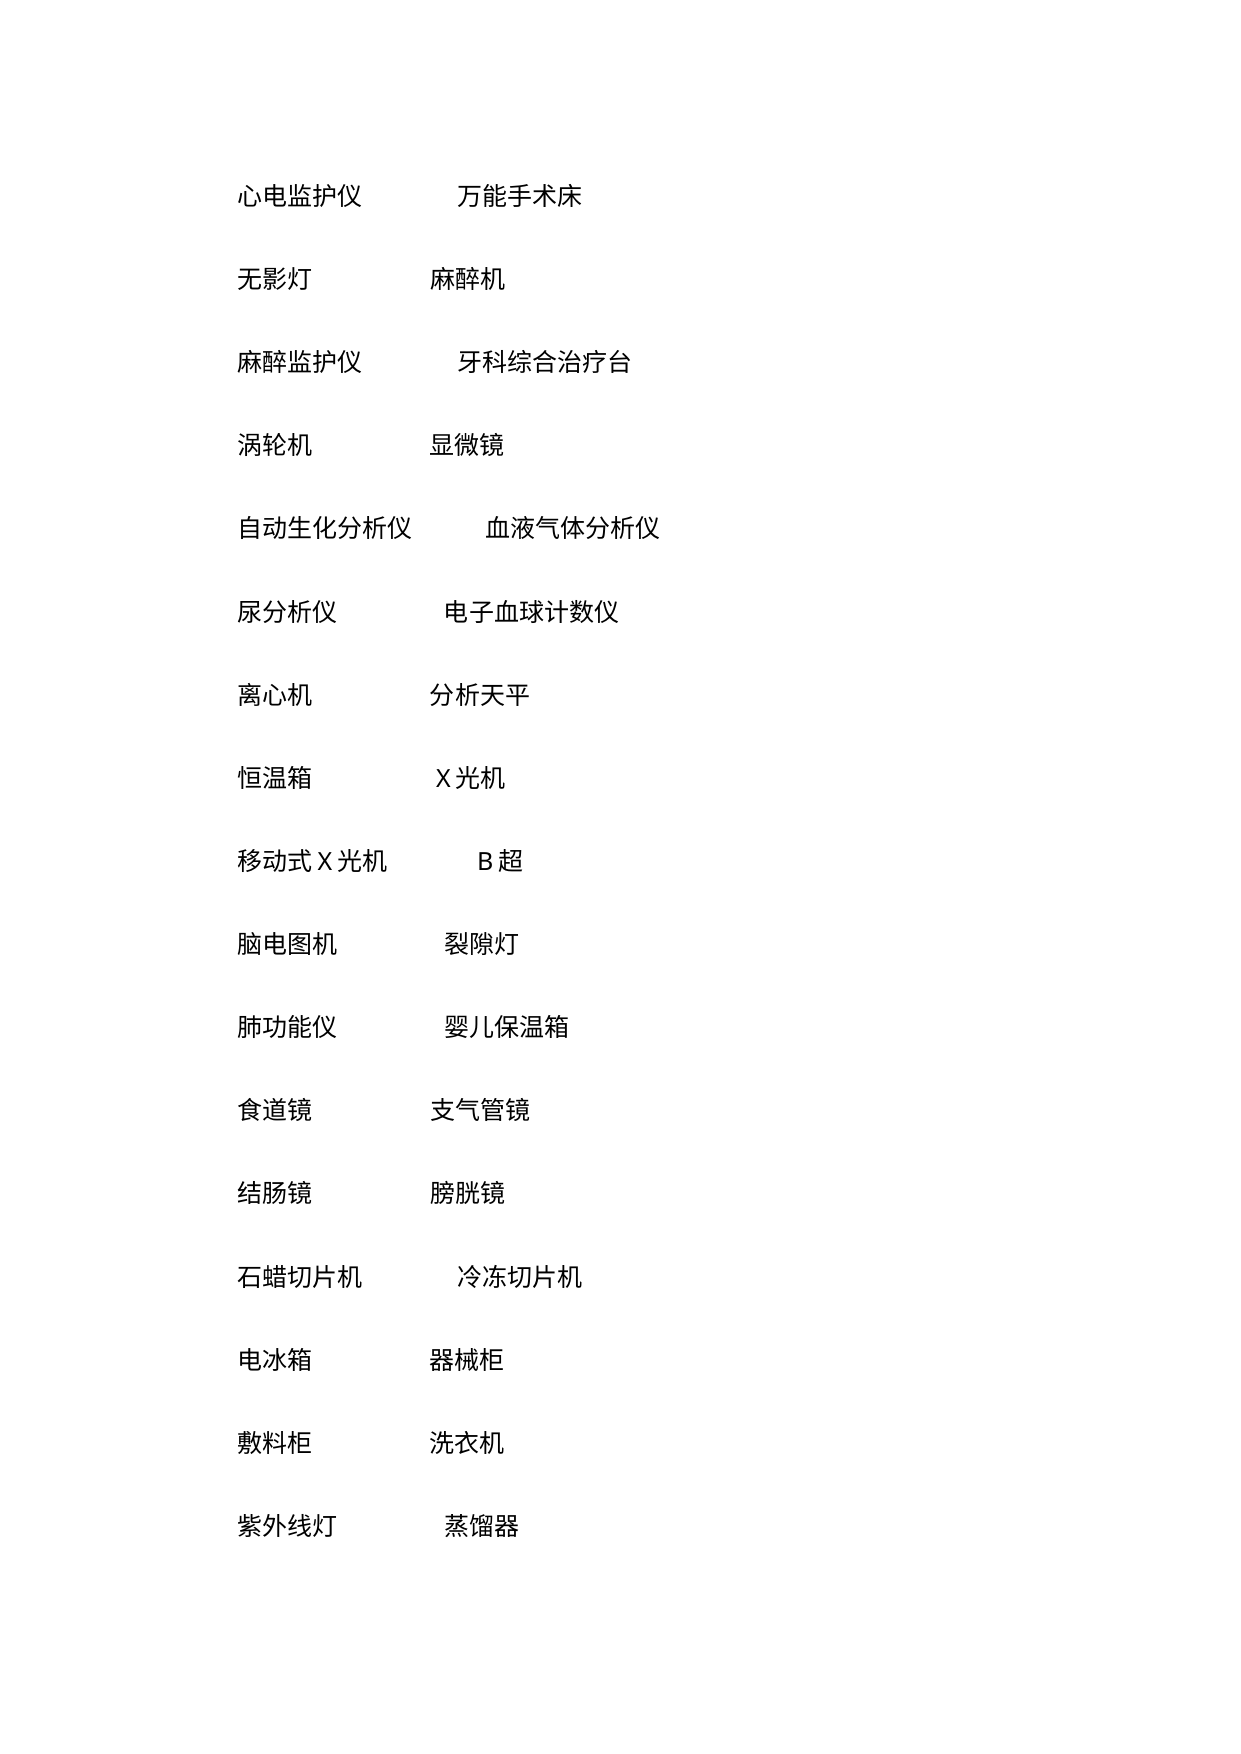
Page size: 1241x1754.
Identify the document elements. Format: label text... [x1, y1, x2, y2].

text 麻醉监护仪 牙科综合治疗台 [187, 328, 1053, 393]
text 电冰箱 器械柜 [187, 1326, 1053, 1391]
text 石蜡切片机 冷冻切片机 [187, 1243, 1053, 1308]
text 尿分析仪 电子血球计数仪 [187, 578, 1053, 643]
text 紫外线灯 蒸馏器 [187, 1492, 1053, 1557]
text 敷料柜 洗衣机 [187, 1409, 1053, 1474]
text 肺功能仪 婴儿保温箱 [187, 993, 1053, 1058]
text 涡轮机 显微镜 [187, 411, 1053, 476]
text 自动生化分析仪 血液气体分析仪 [187, 494, 1053, 559]
text 离心机 分析天平 [187, 661, 1053, 726]
text 脑电图机 裂隙灯 [187, 910, 1053, 975]
text 恒温箱 X光机 [187, 744, 1053, 809]
text 食道镜 支气管镜 [187, 1076, 1053, 1141]
text 心电监护仪 万能手术床 [187, 162, 1053, 227]
text 移动式X光机 B超 [187, 827, 1053, 892]
text 无影灯 麻醉机 [187, 245, 1053, 310]
text 结肠镜 膀胱镜 [187, 1159, 1053, 1224]
